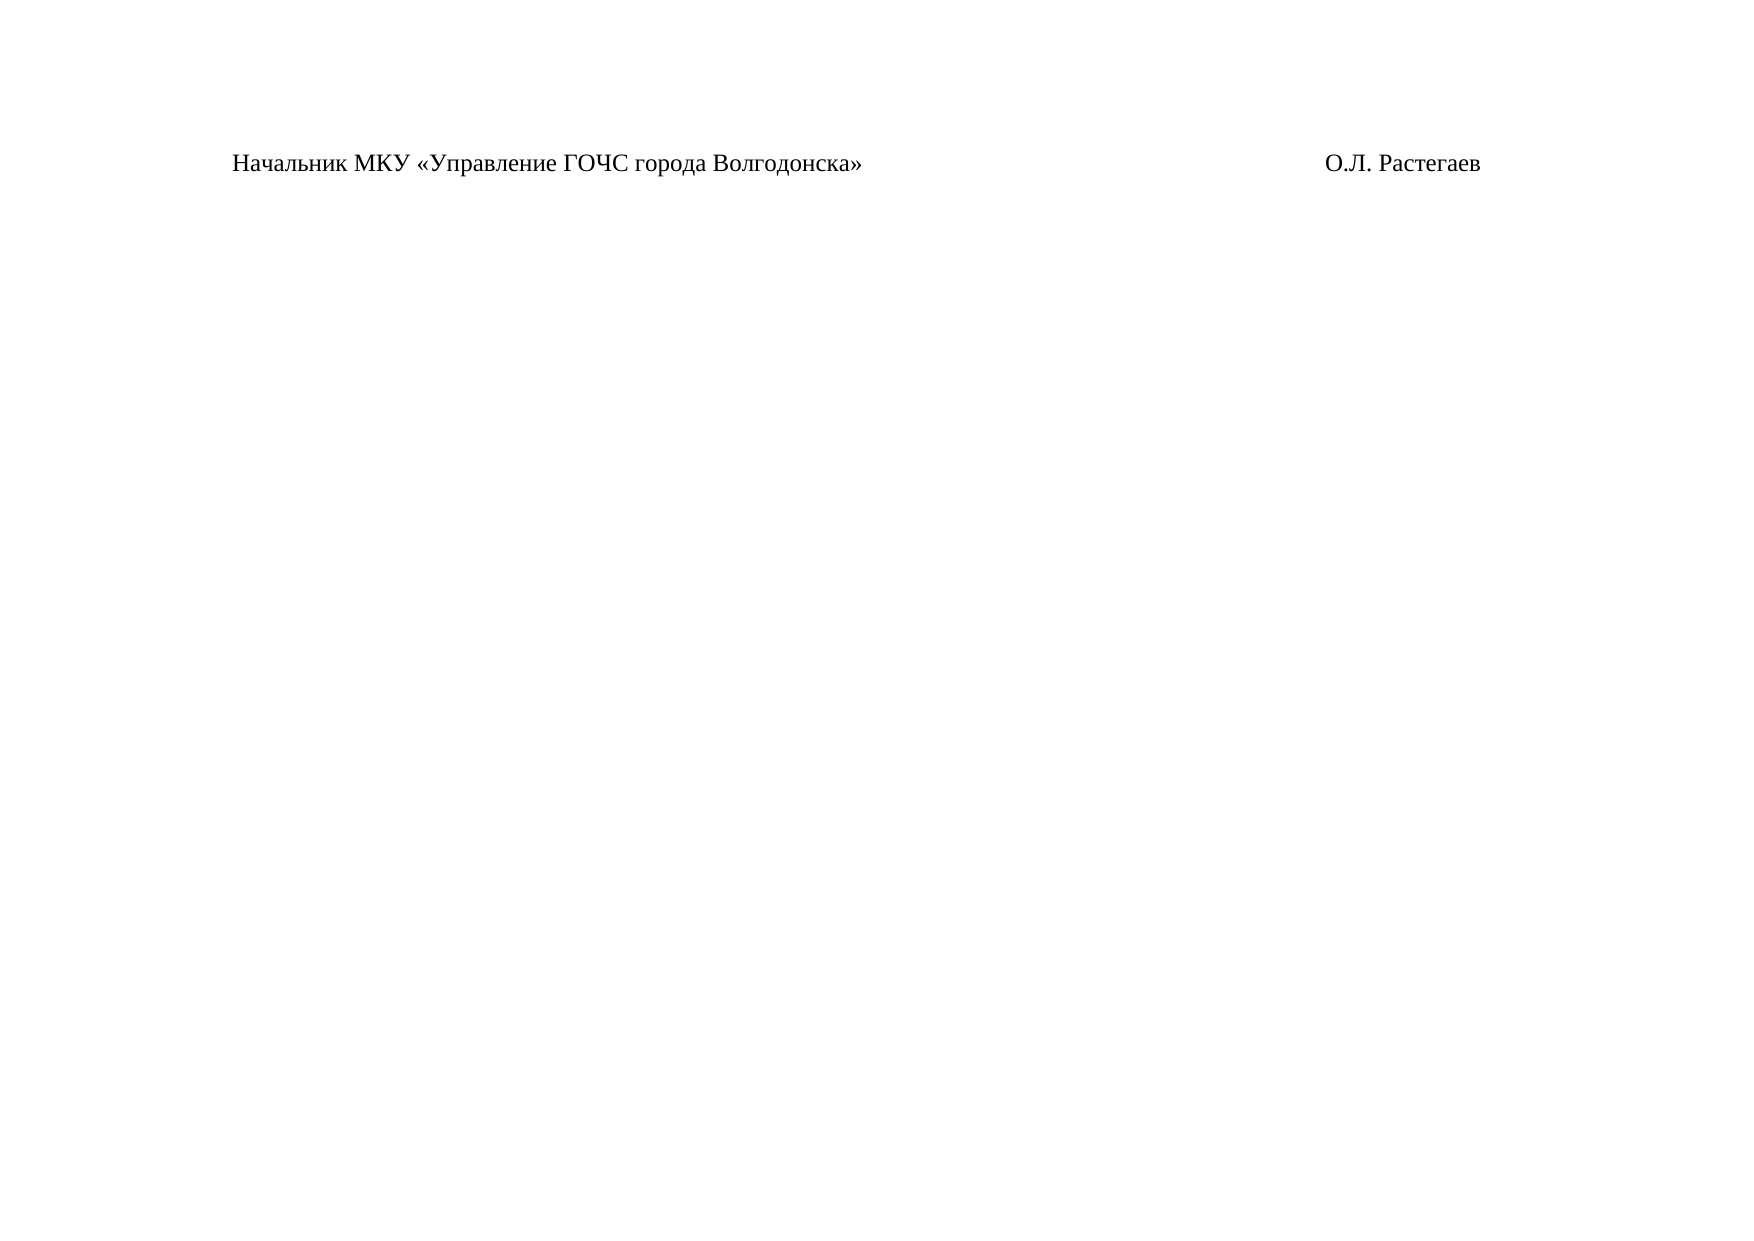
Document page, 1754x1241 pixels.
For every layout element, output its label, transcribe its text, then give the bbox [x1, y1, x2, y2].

text Начальник МКУ «Управление ГОЧС города Волгодонска» О.Л. Растегаев [29, 148, 1683, 176]
